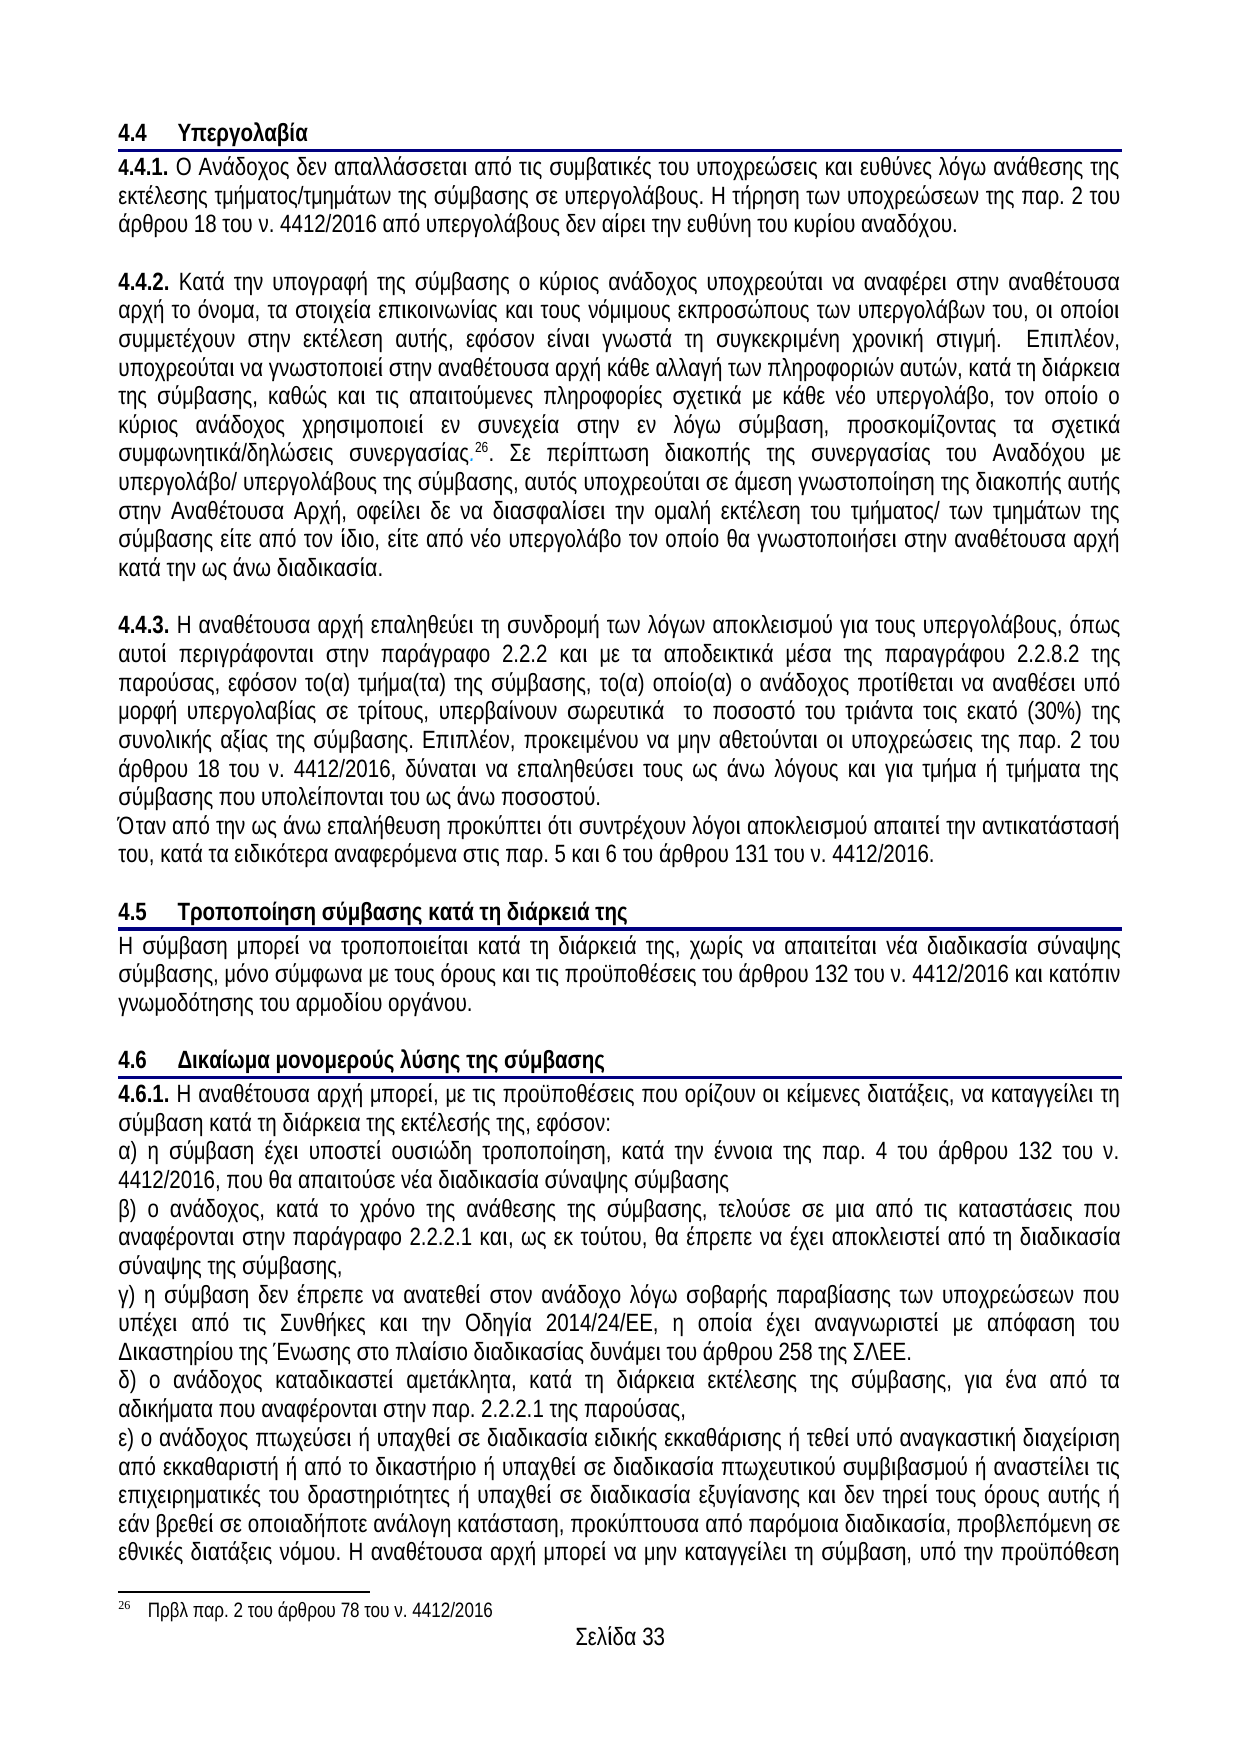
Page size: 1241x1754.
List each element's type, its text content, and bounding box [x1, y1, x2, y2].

text Η σύμβαση μπορεί να τροποποιείται κατά τη διάρκειά της, χωρίς να απαιτείται νέα διαδικασία σύναψης σύμβασης, μόνο σύμφωνα με τους όρους και τις προϋποθέσεις του άρθρου 132 του ν. 4412/2016 και κατόπιν γνωμοδότησης του αρμοδίου οργάνου. [118, 931, 1122, 1017]
text 4.6 Δικαίωμα μονομερούς λύσης της σύμβασης [118, 1045, 1122, 1076]
text Όταν από την ως άνω επαλήθευση προκύπτει ότι συντρέχουν λόγοι αποκλεισμού απαιτεί την αντικατάστασή του, κατά τα ειδικότερα αναφερόμενα στις παρ. 5 και 6 του άρθρου 131 του ν. 4412/2016. [118, 811, 1122, 868]
text 4.6.1. Η αναθέτουσα αρχή μπορεί, με τις προϋποθέσεις που ορίζουν οι κείμενες διατάξεις, να καταγγείλει τη σύμβαση κατά τη διάρκεια της εκτέλεσής της, εφόσον: [118, 1079, 1122, 1136]
text 4.4.3. Η αναθέτουσα αρχή επαληθεύει τη συνδρομή των λόγων αποκλεισμού για τους υπεργολάβους, όπως αυτοί περιγράφονται στην παράγραφο 2.2.2 και με τα αποδεικτικά μέσα της παραγράφου 2.2.8.2 της παρούσας, εφόσον το(α) τμήμα(τα) της σύμβασης, το(α) οποίο(α) ο ανάδοχος προτίθεται να αναθέσει υπό μορφή υπεργολαβίας σε τρίτους, υπερβαίνουν σωρευτικά το ποσοστό του τριάντα τοις εκατό (30%) της συνολικής αξίας της σύμβασης. Επιπλέον, προκειμένου να μην αθετούνται οι υποχρεώσεις της παρ. 2 του άρθρου 18 του ν. 4412/2016, δύναται να επαληθεύσει τους ως άνω λόγους και για τμήμα ή τμήματα της σύμβασης που υπολείπονται του ως άνω ποσοστού. [118, 610, 1122, 811]
text δ) ο ανάδοχος καταδικαστεί αμετάκλητα, κατά τη διάρκεια εκτέλεσης της σύμβασης, για ένα από τα αδικήματα που αναφέρονται στην παρ. 2.2.2.1 της παρούσας, [118, 1366, 1122, 1423]
text 4.4.1. Ο Ανάδοχος δεν απαλλάσσεται από τις συμβατικές του υποχρεώσεις και ευθύνες λόγω ανάθεσης της εκτέλεσης τμήματος/τμημάτων της σύμβασης σε υπεργολάβους. Η τήρηση των υποχρεώσεων της παρ. 2 του άρθρου 18 του ν. 4412/2016 από υπεργολάβους δεν αίρει την ευθύνη του κυρίου αναδόχου. [118, 152, 1122, 238]
text 4.4.2. Κατά την υπογραφή της σύμβασης ο κύριος ανάδοχος υποχρεούται να αναφέρει στην αναθέτουσα αρχή το όνομα, τα στοιχεία επικοινωνίας και τους νόμιμους εκπροσώπους των υπεργολάβων του, οι οποίοι συμμετέχουν στην εκτέλεση αυτής, εφόσον είναι γνωστά τη συγκεκριμένη χρονική στιγμή. Επιπλέον, υποχρεούται να γνωστοποιεί στην αναθέτουσα αρχή κάθε αλλαγή των πληροφοριών αυτών, κατά τη διάρκεια της σύμβασης, καθώς και τις απαιτούμενες πληροφορίες σχετικά με κάθε νέο υπεργολάβο, τον οποίο ο κύριος ανάδοχος χρησιμοποιεί εν συνεχεία στην εν λόγω σύμβαση, προσκομίζοντας τα σχετικά συμφωνητικά/δηλώσεις συνεργασίας.. Σε περίπτωση διακοπής της συνεργασίας του Αναδόχου με υπεργολάβο/ υπεργολάβους της σύμβασης, αυτός υποχρεούται σε άμεση γνωστοποίηση της διακοπής αυτής στην Αναθέτουσα Αρχή, οφείλει δε να διασφαλίσει την ομαλή εκτέλεση του τμήματος/ των τμημάτων της σύμβασης είτε από τον ίδιο, είτε από νέο υπεργολάβο τον οποίο θα γνωστοποιήσει στην αναθέτουσα αρχή κατά την ως άνω διαδικασία. [118, 267, 1122, 582]
text 4.4 Υπεργολαβία [118, 118, 1122, 149]
text β) ο ανάδοχος, κατά το χρόνο της ανάθεσης της σύμβασης, τελούσε σε μια από τις καταστάσεις που αναφέρονται στην παράγραφο 2.2.2.1 και, ως εκ τούτου, θα έπρεπε να έχει αποκλειστεί από τη διαδικασία σύναψης της σύμβασης, [118, 1194, 1122, 1279]
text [118, 1423, 1122, 1566]
text α) η σύμβαση έχει υποστεί ουσιώδη τροποποίηση, κατά την έννοια της παρ. 4 του άρθρου 132 του ν. 4412/2016, που θα απαιτούσε νέα διαδικασία σύναψης σύμβασης [118, 1136, 1122, 1194]
text 4.5 Τροποποίηση σύμβασης κατά τη διάρκειά της [118, 897, 1122, 927]
text γ) η σύμβαση δεν έπρεπε να ανατεθεί στον ανάδοχο λόγω σοβαρής παραβίασης των υποχρεώσεων που υπέχει από τις Συνθήκες και την Οδηγία 2014/24/ΕΕ, η οποία έχει αναγνωριστεί με απόφαση του Δικαστηρίου της Ένωσης στο πλαίσιο διαδικασίας δυνάμει του άρθρου 258 της ΣΛΕΕ. [118, 1279, 1122, 1366]
